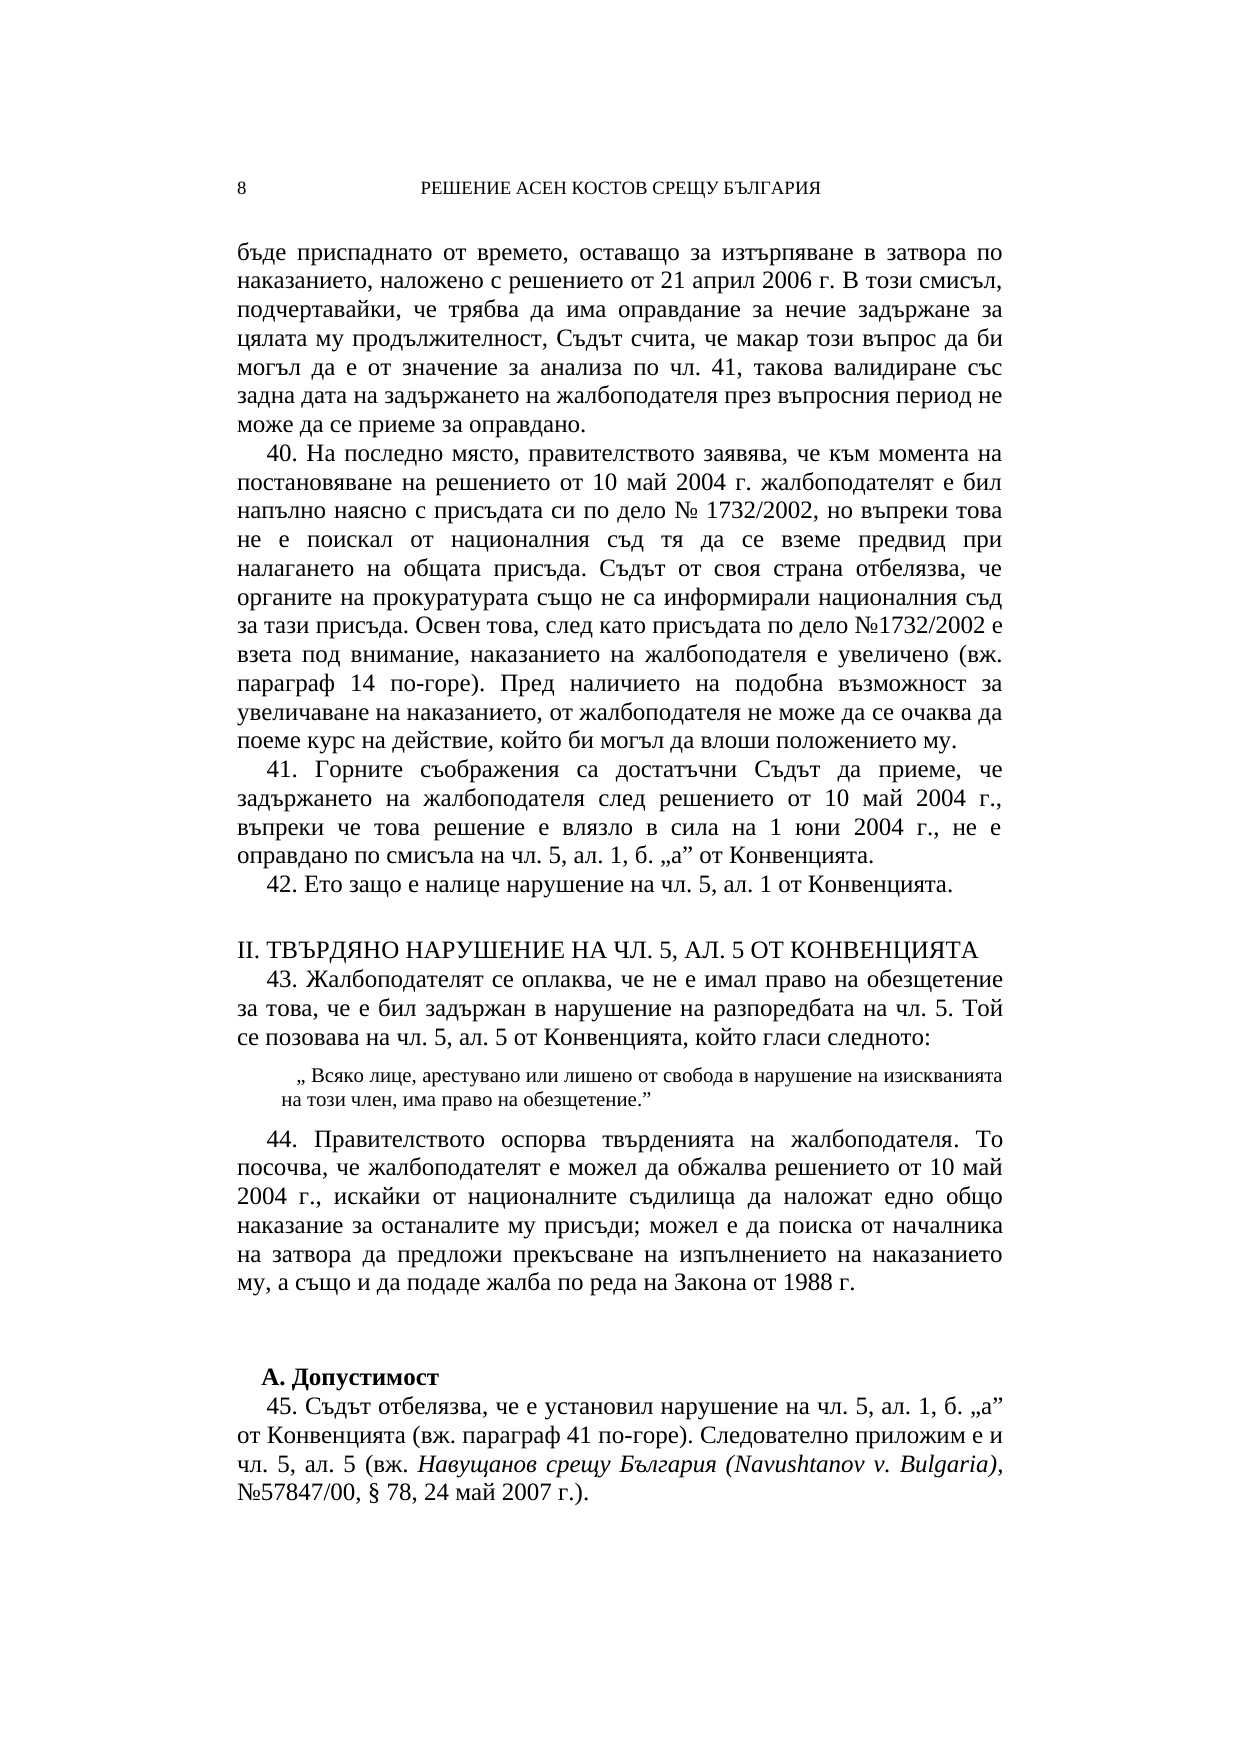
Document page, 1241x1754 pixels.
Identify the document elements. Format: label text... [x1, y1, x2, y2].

text 45. Съдът отбелязва, че е установил нарушение на чл. 5, ал. 1, б. „а” от Конвенцията (вж. параграф 41 по-горе). Следователно приложим е и чл. 5, ал. 5 (вж. Навущанов срещу България (Navushtanov v. ), №57847/00, § 78, 24 май 2007 г.). [237, 1391, 1003, 1506]
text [237, 237, 1003, 438]
text 44. Правителството оспорва твърденията на жалбоподателя. То посочва, че жалбоподателят е можел да обжалва решението от 10 май 2004 г., искайки от националните съдилища да наложат едно общо наказание за останалите му присъди; можел е да поиска от началника на затвора да предложи прекъсване на изпълнението на наказанието му, а също и да подаде жалба по реда на Закона от 1988 г. [237, 1124, 1003, 1296]
text II. ТВЪРДЯНО НАРУШЕНИЕ НА ЧЛ. 5, АЛ. 5 ОТ КОНВЕНЦИЯТА [237, 936, 1003, 964]
text 42. Ето защо е налице нарушение на чл. 5, ал. 1 от Конвенцията. [237, 869, 1003, 898]
text 43. Жалбоподателят се оплаква, че не е имал право на обезщетение за това, че е бил задържан в нарушение на разпоредбата на чл. 5. Той се позовава на чл. 5, ал. 5 от Конвенцията, който гласи следното: [237, 964, 1003, 1051]
text 41. Горните съображения са достатъчни Съдът да приеме, че задържането на жалбоподателя след решението от 10 май 2004 г., въпреки че това решение е влязло в сила на 1 юни 2004 г., не е оправдано по смисъла на чл. 5, ал. 1, б. „а” от Конвенцията. [237, 754, 1003, 869]
text A. Допустимост [261, 1362, 1003, 1391]
text 40. На последно място, правителството заявява, че към момента на постановяване на решението от 10 май 2004 г. жалбоподателят е бил напълно наясно с присъдата си по дело № 1732/2002, но въпреки това не е поискал от националния съд тя да се вземе предвид при налагането на общата присъда. Съдът от своя страна отбелязва, че органите на прокуратурата също не са информирали националния съд за тази присъда. Освен това, след като присъдата по дело №1732/2002 е взета под внимание, наказанието на жалбоподателя е увеличено (вж. параграф 14 по-горе). Пред наличието на подобна възможност за увеличаване на наказанието, от жалбоподателя не може да се очаква да поеме курс на действие, който би могъл да влоши положението му. [237, 438, 1003, 754]
text „ Βсяко лице, арестувано или лишено от свобода в нарушение на изискванията на този член, има право на обезщетение.” [281, 1063, 1003, 1111]
